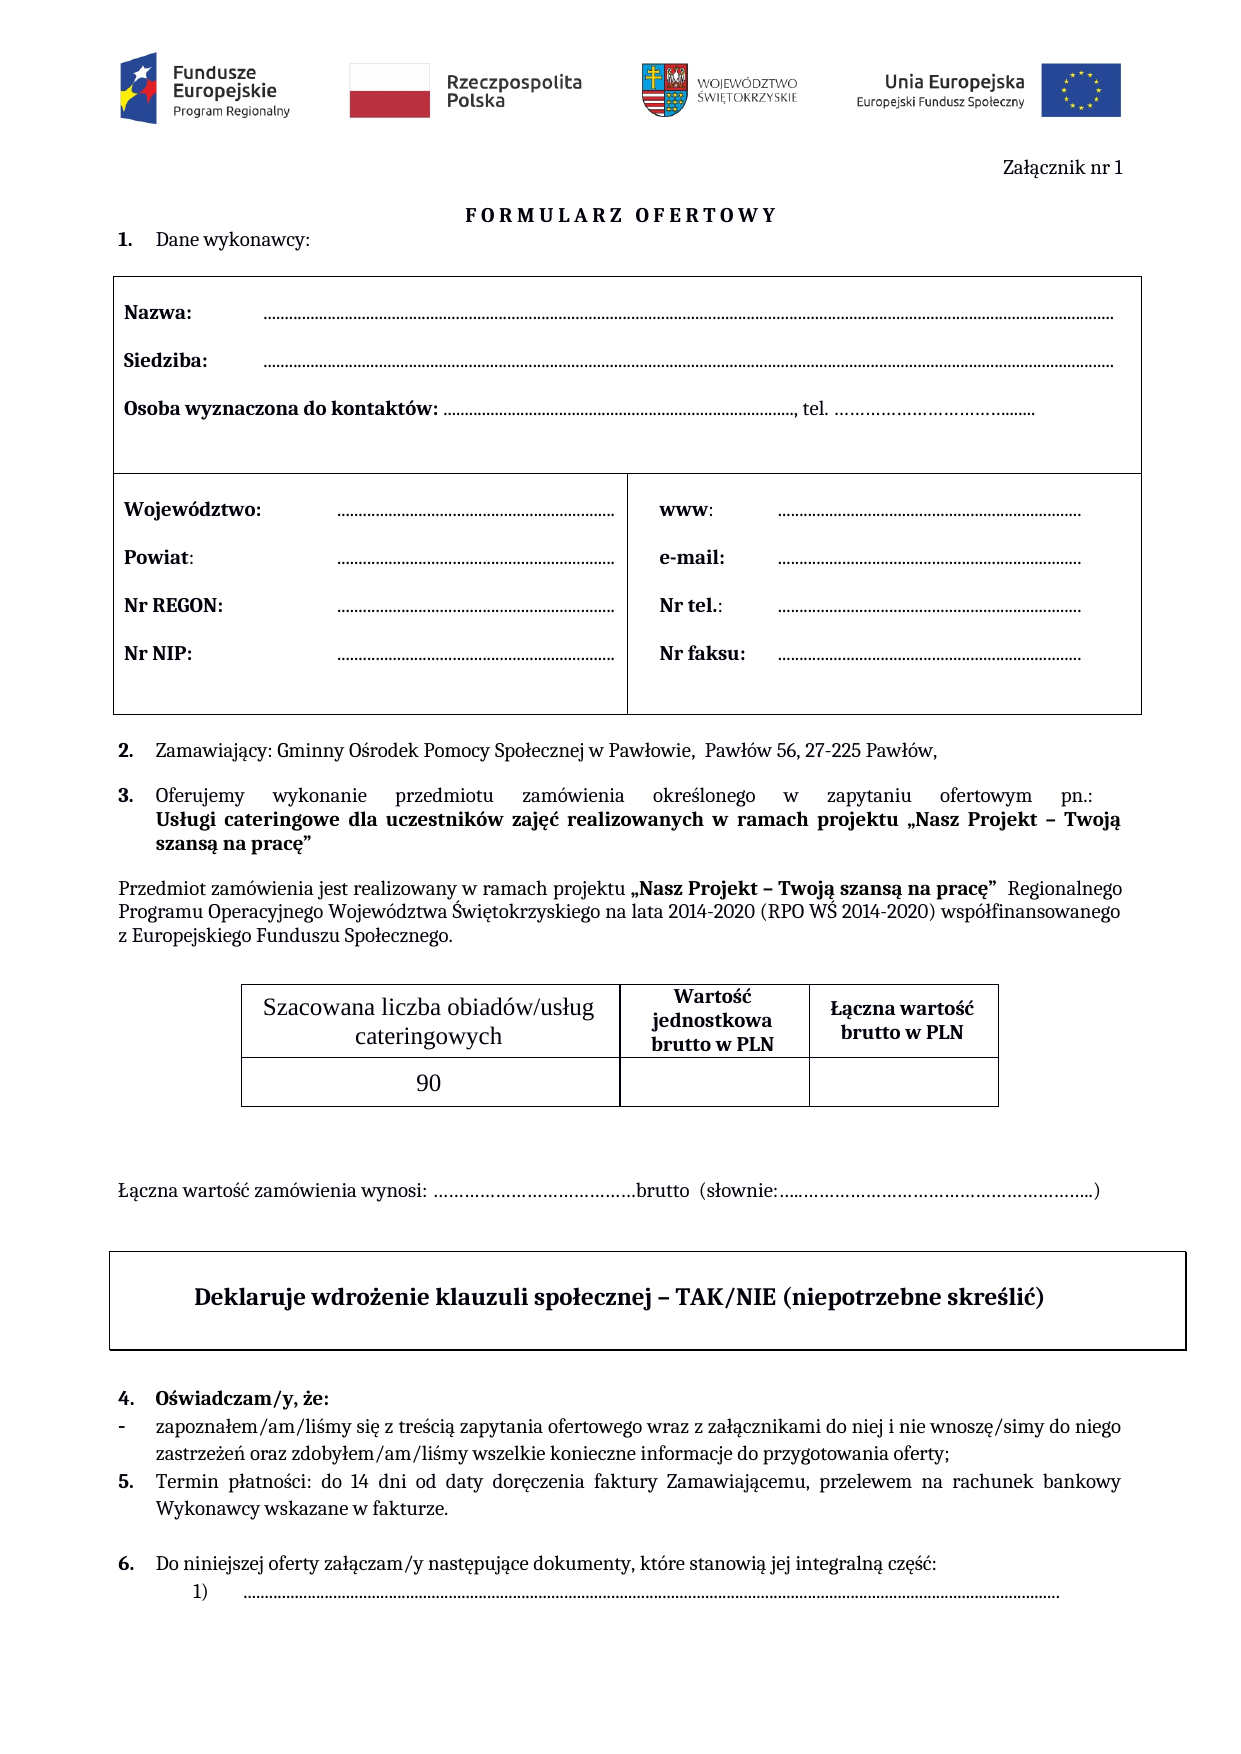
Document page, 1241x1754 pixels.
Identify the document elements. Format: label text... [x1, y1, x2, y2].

text Łączna wartość zamówienia wynosi: …………………………………brutto (słownie:…..………………………………………………..) [118, 1179, 1122, 1203]
table_cell 90 [242, 1058, 619, 1106]
list zapoznałem/am/liśmy się z treścią zapytania ofertowego wraz z załącznikami do niej i nie wnoszę/simy do niego zastrzeżeń oraz zdobyłem/am/liśmy wszelkie konieczne informacje do przygotowania oferty; [118, 1414, 1122, 1466]
list Dane wykonawcy: [118, 227, 1122, 251]
list Termin płatności: do 14 dni od daty doręczenia faktury Zamawiającemu, przelewem na rachunek bankowy Wykonawcy wskazane w fakturze. [118, 1469, 1122, 1521]
text Przedmiot zamówienia jest realizowany w ramach projektu „Nasz Projekt – Twoją szansą na pracę” Regionalnego Programu Operacyjnego Województwa Świętokrzyskiego na lata 2014-2020 (RPO WŚ 2014-2020) współfinansowanego z Europejskiego Funduszu Społecznego. [118, 876, 1122, 948]
table_header Wartość jednostkowa brutto w PLN [621, 985, 809, 1057]
text F O R M U L A R Z O F E R T O W Y [118, 203, 1122, 227]
table_cell [621, 1058, 809, 1106]
table_cell Województwo: ................................................................. Powiat: ................................................................. Nr REGON: ................................................................. Nr NIP: ................................................................. [114, 474, 627, 714]
table_header Łączna wartość brutto w PLN [810, 985, 998, 1057]
table_cell [810, 1058, 998, 1106]
table_header Nazwa: ....................................................................................................................................................................................................... Siedziba: ....................................................................................................................................................................................................... Osoba wyznaczona do kontaktów: .................................................................................., tel. ……………………………....... [114, 277, 1141, 473]
text Deklaruje wdrożenie klauzuli społecznej – TAK/NIE (niepotrzebne skreślić) [110, 1282, 1185, 1312]
list Oferujemy wykonanie przedmiotu zamówienia określonego w zapytaniu ofertowym pn.: Usługi cateringowe dla uczestników zajęć realizowanych w ramach projektu „Nasz Projekt – Twoją szansą na pracę” [118, 783, 1122, 855]
list Oświadczam/y, że: [118, 1387, 1122, 1411]
list Do niniejszej oferty załączam/y następujące dokumenty, które stanowią jej integralną część: [118, 1552, 1122, 1576]
picture [118, 29, 1123, 156]
text Załącznik nr 1 [118, 156, 1122, 179]
table_header Szacowana liczba obiadów/usług cateringowych [242, 985, 619, 1057]
list Zamawiający: Gminny Ośrodek Pomocy Społecznej w Pawłowie, Pawłów 56, 27-225 Pawłów, [118, 739, 1122, 763]
table_cell www: ....................................................................... e-mail: ....................................................................... Nr tel.: ....................................................................... Nr faksu: ....................................................................... [628, 474, 1141, 714]
